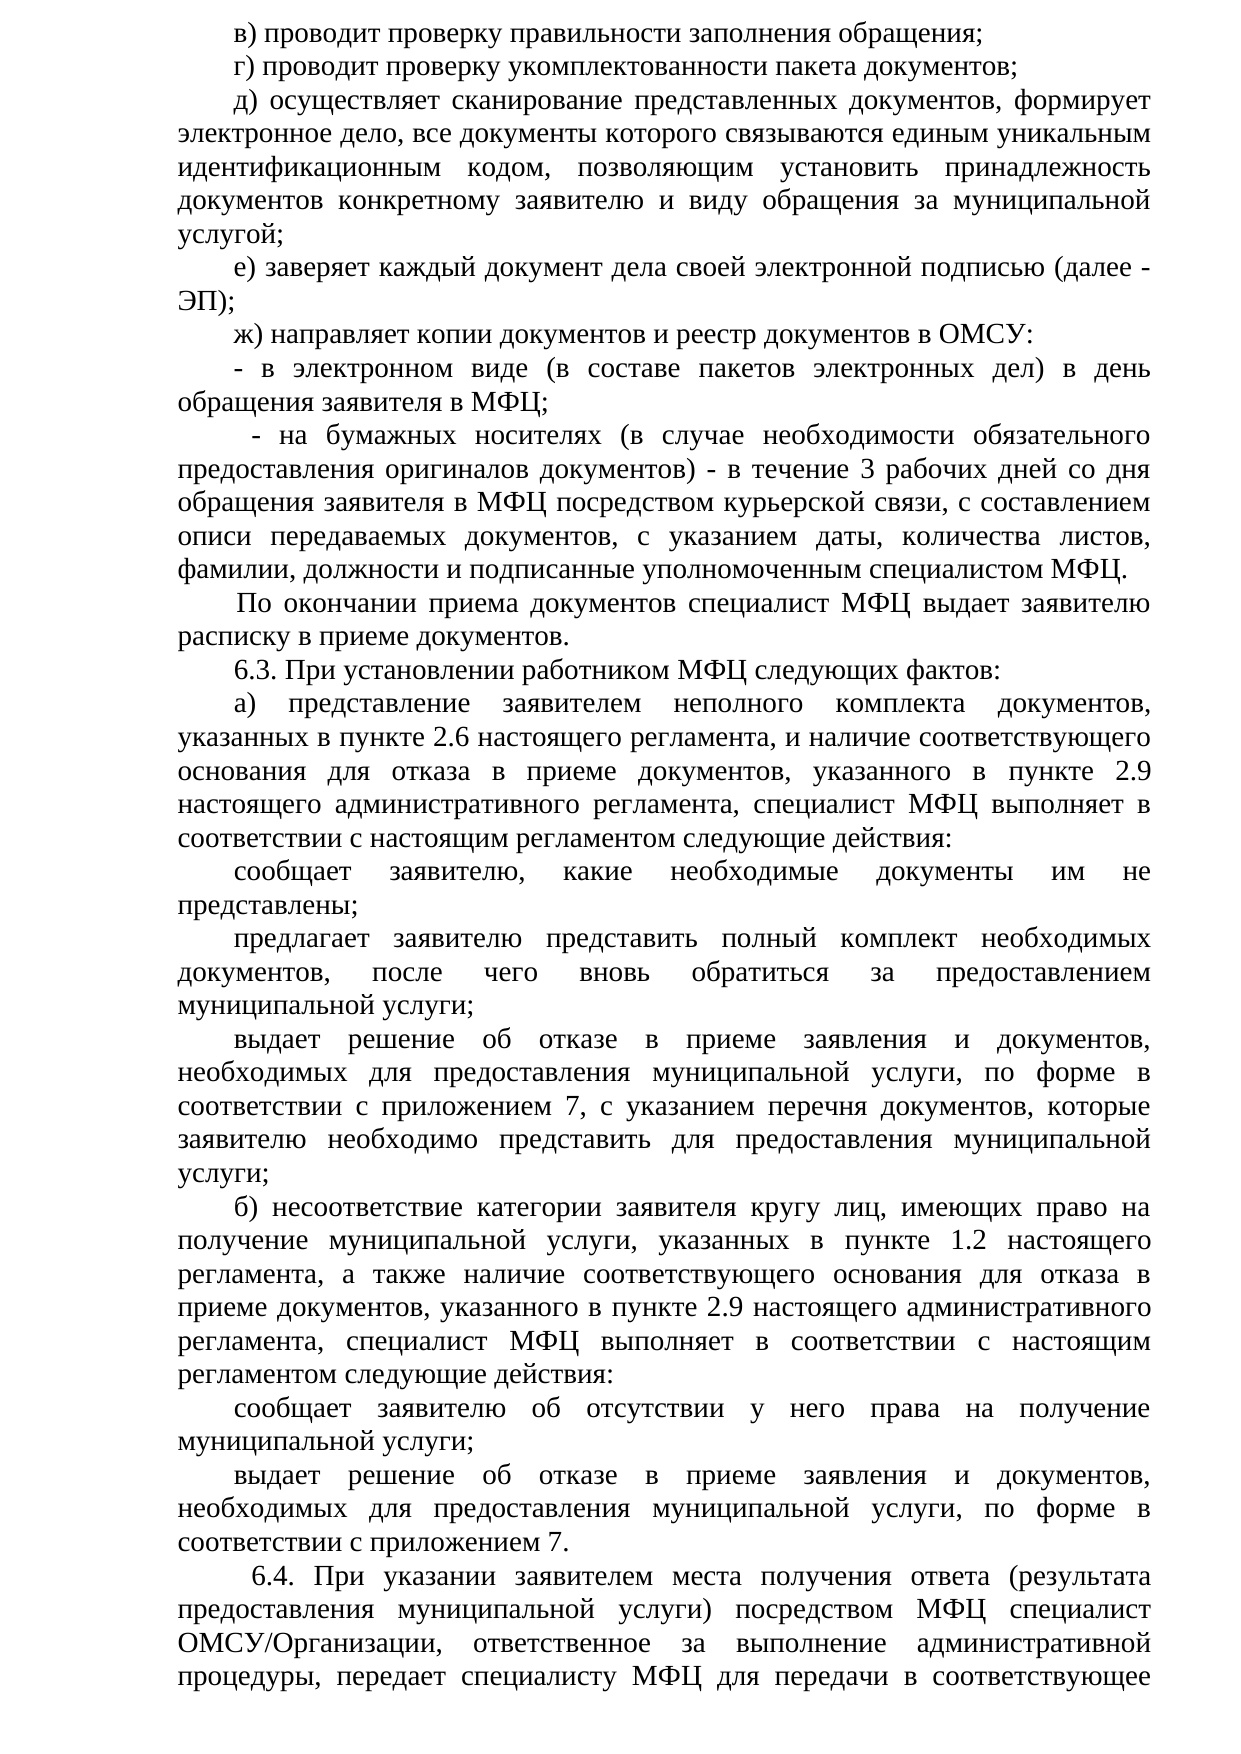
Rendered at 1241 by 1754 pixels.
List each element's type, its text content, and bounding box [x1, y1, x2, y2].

text сообщает заявителю, какие необходимые документы им не представлены; [177, 853, 1152, 920]
text е) заверяет каждый документ дела своей электронной подписью (далее - ЭП); [177, 249, 1152, 317]
text в) проводит проверку правильности заполнения обращения; [177, 15, 1152, 48]
text По окончании приема документов специалист МФЦ выдает заявителю расписку в приеме документов. [177, 585, 1152, 652]
text предлагает заявителю представить полный комплект необходимых документов, после чего вновь обратиться за предоставлением муниципальной услуги; [177, 920, 1152, 1021]
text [177, 1558, 1152, 1692]
text б) несоответствие категории заявителя кругу лиц, имеющих право на получение муниципальной услуги, указанных в пункте 1.2 настоящего регламента, а также наличие соответствующего основания для отказа в приеме документов, указанного в пункте 2.9 настоящего административного регламента, специалист МФЦ выполняет в соответствии с настоящим регламентом следующие действия: [177, 1189, 1152, 1390]
text ж) направляет копии документов и реестр документов в ОМСУ: [177, 317, 1152, 350]
text д) осуществляет сканирование представленных документов, формирует электронное дело, все документы которого связываются единым уникальным идентификационным кодом, позволяющим установить принадлежность документов конкретному заявителю и виду обращения за муниципальной услугой; [177, 82, 1152, 249]
text - на бумажных носителях (в случае необходимости обязательного предоставления оригиналов документов) - в течение 3 рабочих дней со дня обращения заявителя в МФЦ посредством курьерской связи, с составлением описи передаваемых документов, с указанием даты, количества листов, фамилии, должности и подписанные уполномоченным специалистом МФЦ. [177, 417, 1152, 585]
text - в электронном виде (в составе пакетов электронных дел) в день обращения заявителя в МФЦ; [177, 350, 1152, 417]
text выдает решение об отказе в приеме заявления и документов, необходимых для предоставления муниципальной услуги, по форме в соответствии с приложением 7, с указанием перечня документов, которые заявителю необходимо представить для предоставления муниципальной услуги; [177, 1021, 1152, 1189]
text выдает решение об отказе в приеме заявления и документов, необходимых для предоставления муниципальной услуги, по форме в соответствии с приложением 7. [177, 1457, 1152, 1558]
text сообщает заявителю об отсутствии у него права на получение муниципальной услуги; [177, 1390, 1152, 1457]
text а) представление заявителем неполного комплекта документов, указанных в пункте 2.6 настоящего регламента, и наличие соответствующего основания для отказа в приеме документов, указанного в пункте 2.9 настоящего административного регламента, специалист МФЦ выполняет в соответствии с настоящим регламентом следующие действия: [177, 686, 1152, 853]
text 6.3. При установлении работником МФЦ следующих фактов: [177, 652, 1152, 686]
text г) проводит проверку укомплектованности пакета документов; [177, 48, 1152, 82]
